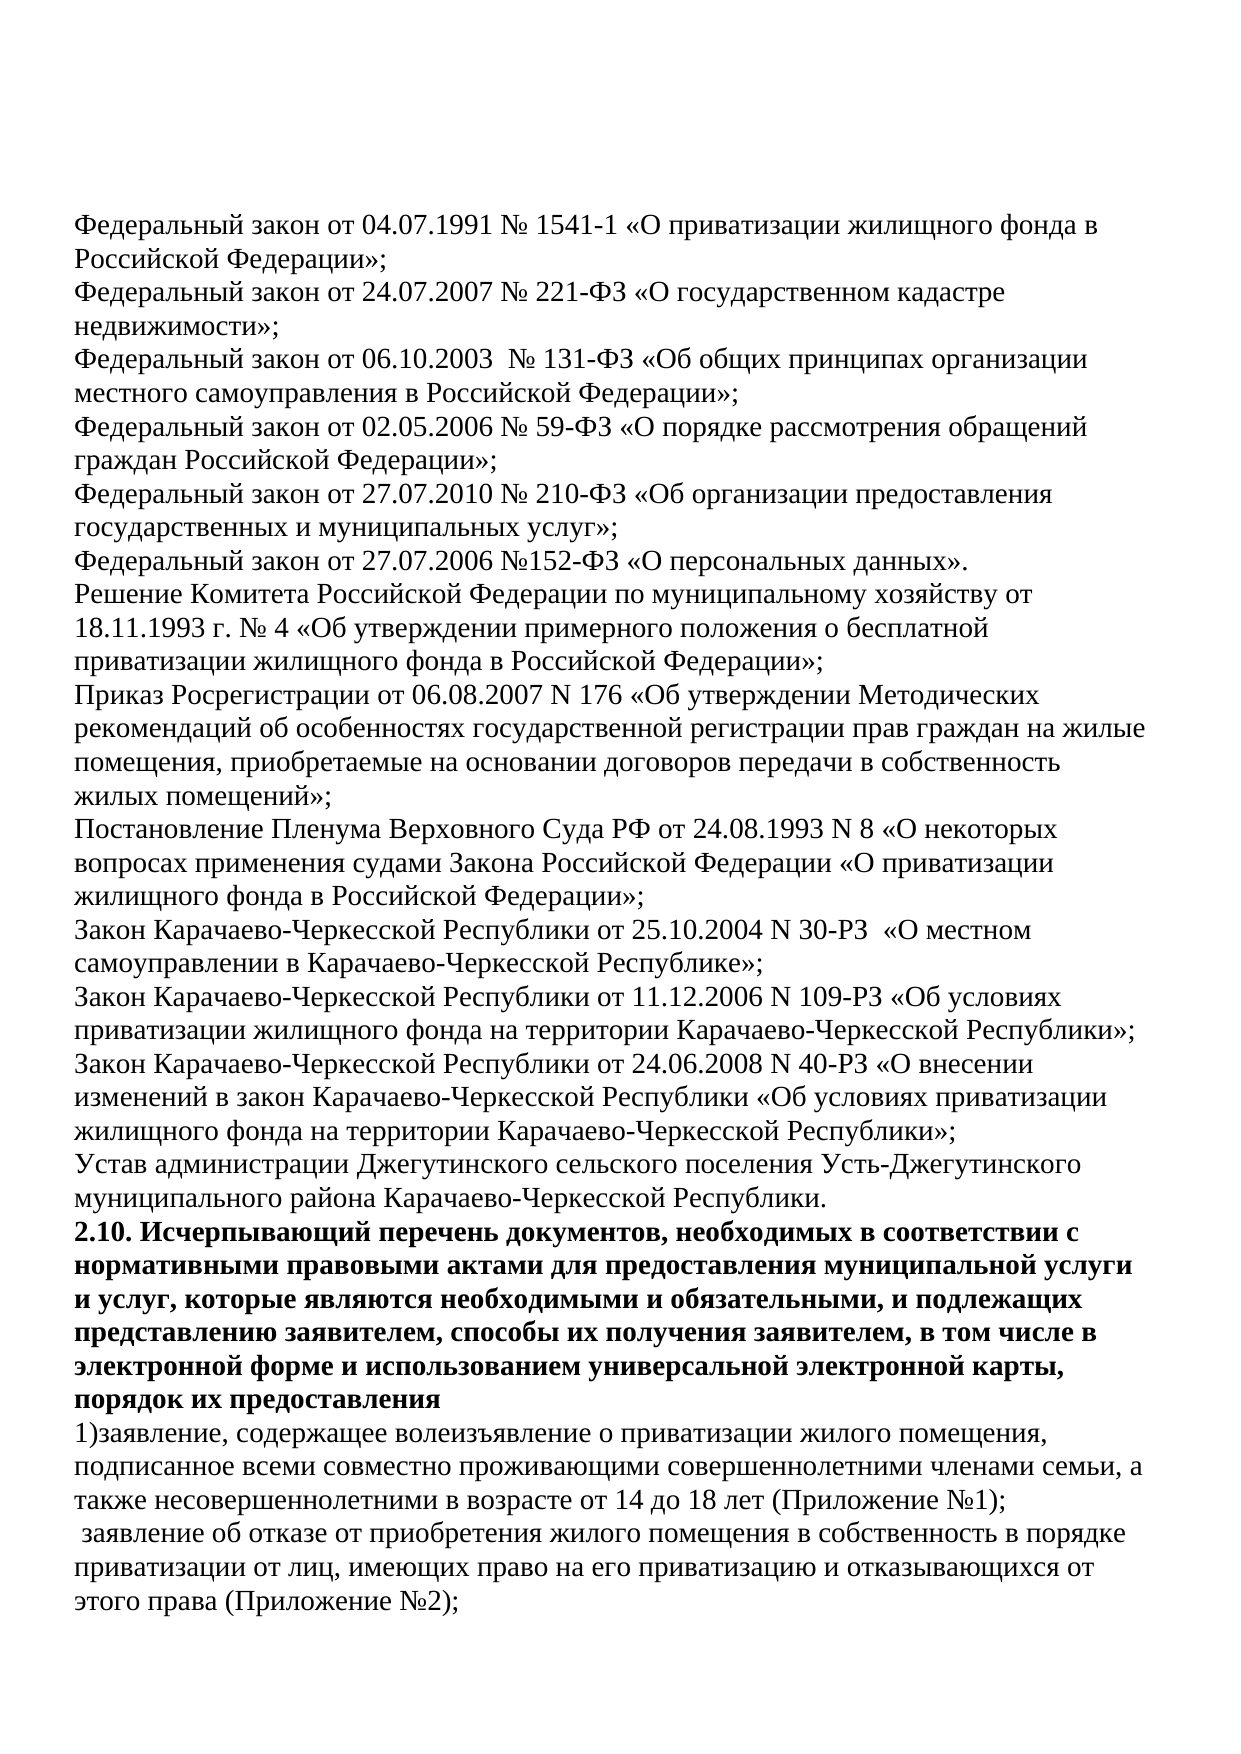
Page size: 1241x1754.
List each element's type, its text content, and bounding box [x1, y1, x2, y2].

text Федеральный закон от 24.07.2007 № 221-ФЗ «О государственном кадастре недвижимости»; [74, 274, 1152, 342]
text Закон Карачаево-Черкесской Республики от 11.12.2006 N 109-РЗ «Об условиях приватизации жилищного фонда на территории Карачаево-Черкесской Республики»; [74, 979, 1152, 1046]
text Закон Карачаево-Черкесской Республики от 25.10.2004 N 30-РЗ «О местном самоуправлении в Карачаево-Черкесской Республике»; [74, 912, 1152, 979]
text Закон Карачаево-Черкесской Республики от 24.06.2008 N 40-РЗ «О внесении изменений в закон Карачаево-Черкесской Республики «Об условиях приватизации жилищного фонда на территории Карачаево-Черкесской Республики»; [74, 1046, 1152, 1147]
text 2.10. Исчерпывающий перечень документов, необходимых в соответствии с нормативными правовыми актами для предоставления муниципальной услуги и услуг, которые являются необходимыми и обязательными, и подлежащих представлению заявителем, способы их получения заявителем, в том числе в электронной форме и использованием универсальной электронной карты, порядок их предоставления [74, 1214, 1152, 1415]
text Приказ Росрегистрации от 06.08.2007 N 176 «Об утверждении Методических рекомендаций об особенностях государственной регистрации прав граждан на жилые помещения, приобретаемые на основании договоров передачи в собственность жилых помещений»; [74, 677, 1152, 811]
text Федеральный закон от 04.07.1991 № 1541-1 «О приватизации жилищного фонда в Российской Федерации»; [74, 207, 1152, 274]
text Федеральный закон от 27.07.2006 №152-ФЗ «О персональных данных». [74, 543, 1152, 576]
text Решение Комитета Российской Федерации по муниципальному хозяйству от 18.11.1993 г. № 4 «Об утверждении примерного положения о бесплатной приватизации жилищного фонда в Российской Федерации»; [74, 576, 1152, 677]
text Федеральный закон от 27.07.2010 № 210-ФЗ «Об организации предоставления государственных и муниципальных услуг»; [74, 476, 1152, 543]
text Постановление Пленума Верховного Суда РФ от 24.08.1993 N 8 «О некоторых вопросах применения судами Закона Российской Федерации «О приватизации жилищного фонда в Российской Федерации»; [74, 811, 1152, 912]
text Федеральный закон от 06.10.2003 № 131-ФЗ «Об общих принципах организации местного самоуправления в Российской Федерации»; [74, 342, 1152, 409]
text 1)заявление, содержащее волеизъявление о приватизации жилого помещения, подписанное всеми совместно проживающими совершеннолетними членами семьи, а также несовершеннолетними в возрасте от 14 до 18 лет (Приложение №1); [74, 1415, 1152, 1516]
text Устав администрации Джегутинского сельского поселения Усть-Джегутинского муниципального района Карачаево-Черкесской Республики. [74, 1147, 1152, 1214]
text заявление об отказе от приобретения жилого помещения в собственность в порядке приватизации от лиц, имеющих право на его приватизацию и отказывающихся от этого права (Приложение №2); [74, 1516, 1152, 1616]
text Федеральный закон от 02.05.2006 № 59-ФЗ «О порядке рассмотрения обращений граждан Российской Федерации»; [74, 409, 1152, 476]
